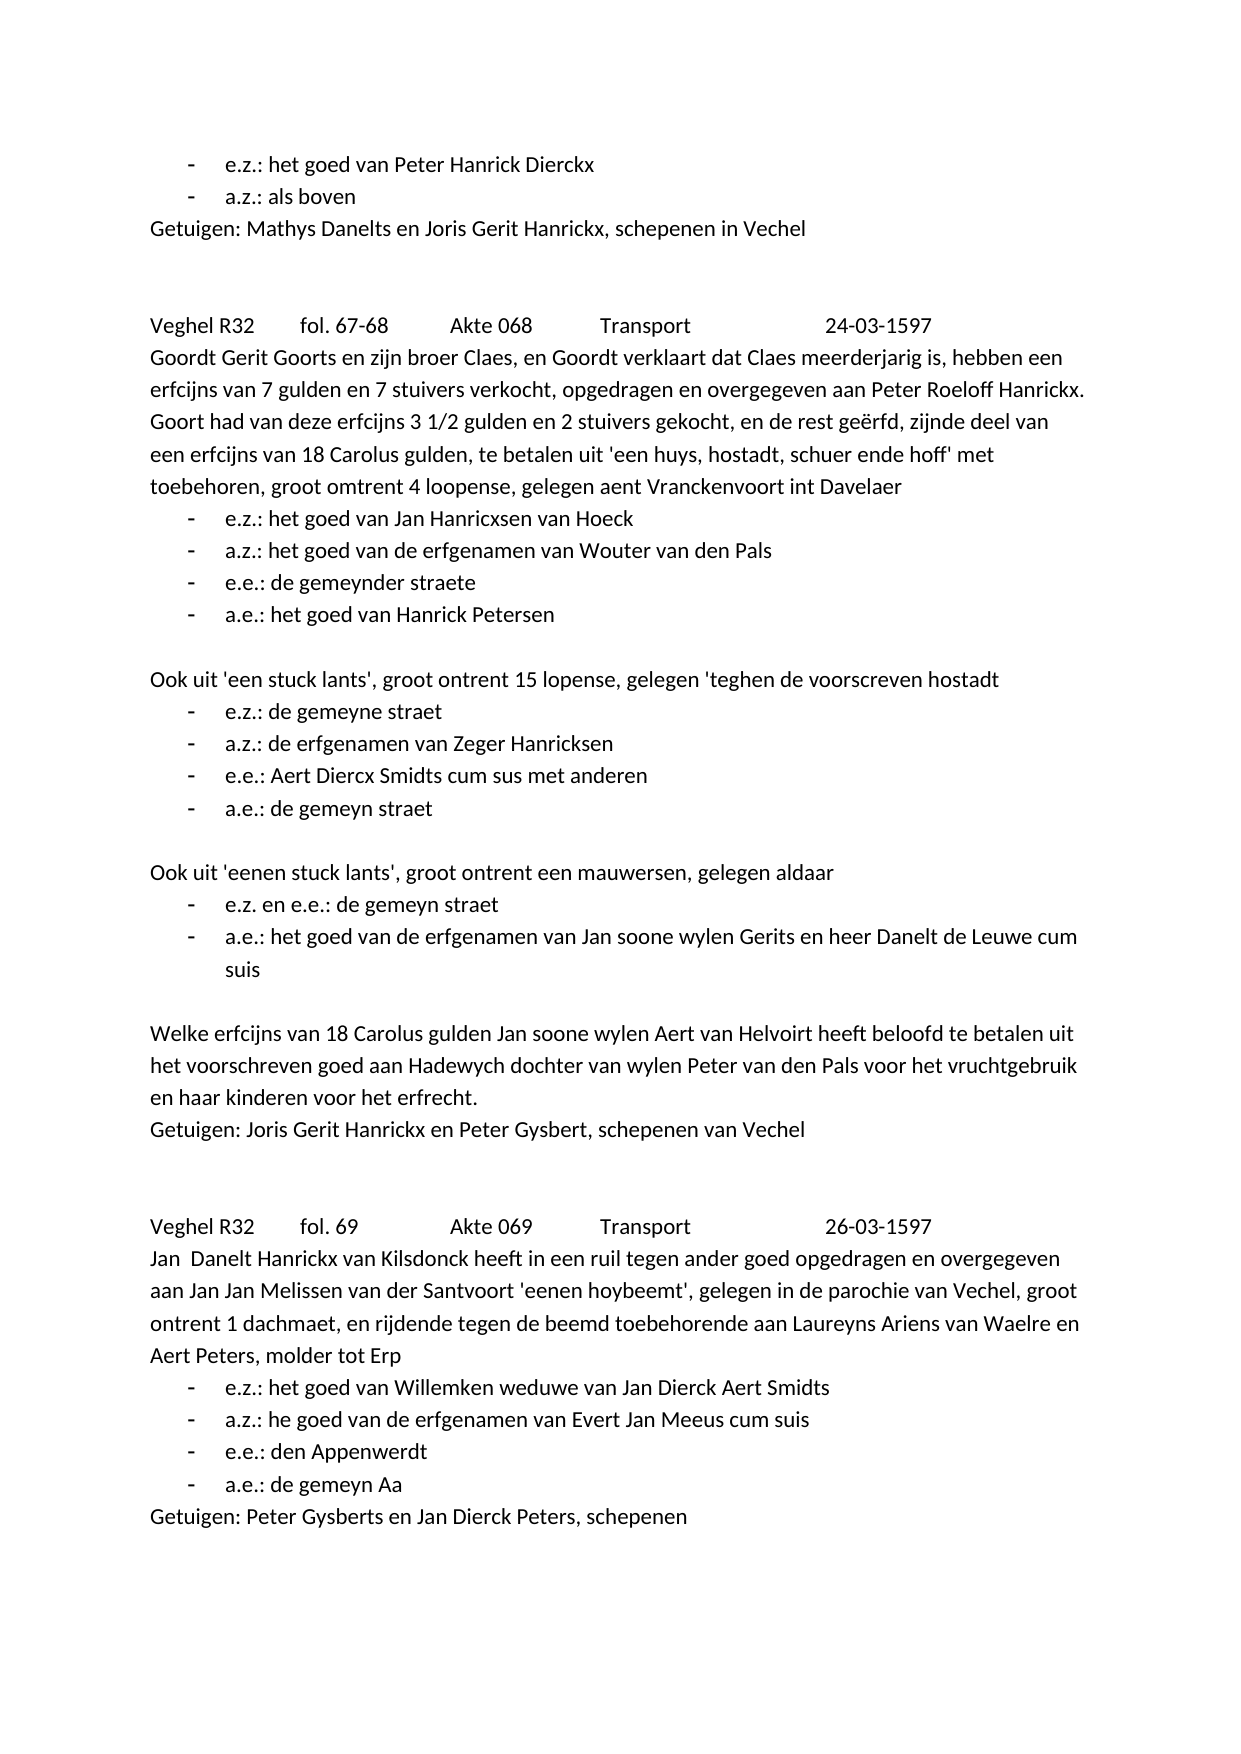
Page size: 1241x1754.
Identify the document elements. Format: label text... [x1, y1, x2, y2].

text Getuigen: Mathys Danelts en Joris Gerit Hanrickx, schepenen in Vechel [150, 214, 1090, 242]
text Getuigen: Joris Gerit Hanrickx en Peter Gysbert, schepenen van Vechel [150, 1116, 1090, 1144]
list a.e.: het goed van Hanrick Petersen [187, 601, 1090, 629]
list e.e.: de gemeynder straete [187, 568, 1090, 596]
list e.z.: de gemeyne straet [187, 697, 1090, 725]
text Welke erfcijns van 18 Carolus gulden Jan soone wylen Aert van Helvoirt heeft beloofd te betalen uit het voorschreven goed aan Hadewych dochter van wylen Peter van den Pals voor het vruchtgebruik en haar kinderen voor het erfrecht. [150, 1019, 1090, 1111]
list e.z.: het goed van Jan Hanricxsen van Hoeck [187, 504, 1090, 532]
list e.e.: Aert Diercx Smidts cum sus met anderen [187, 762, 1090, 789]
text Goordt Gerit Goorts en zijn broer Claes, en Goordt verklaart dat Claes meerderjarig is, hebben een erfcijns van 7 gulden en 7 stuivers verkocht, opgedragen en overgegeven aan Peter Roeloff Hanrickx. Goort had van deze erfcijns 3 1/2 gulden en 2 stuivers gekocht, en de rest geërfd, zijnde deel van een erfcijns van 18 Carolus gulden, te betalen uit 'een huys, hostadt, schuer ende hoff' met toebehoren, groot omtrent 4 loopense, gelegen aent Vranckenvoort int Davelaer [150, 343, 1090, 500]
list a.e.: de gemeyn Aa [187, 1470, 1090, 1498]
text Veghel R32 fol. 67-68 Akte 068 Transport 24-03-1597 [150, 311, 1090, 339]
list a.e.: het goed van de erfgenamen van Jan soone wylen Gerits en heer Danelt de Leuwe cum suis [187, 922, 1090, 983]
text Getuigen: Peter Gysberts en Jan Dierck Peters, schepenen [150, 1502, 1090, 1530]
list e.e.: den Appenwerdt [187, 1437, 1090, 1466]
list a.z.: het goed van de erfgenamen van Wouter van den Pals [187, 536, 1090, 564]
list a.z.: als boven [187, 182, 1090, 210]
text Ook uit 'een stuck lants', groot ontrent 15 lopense, gelegen 'teghen de voorscreven hostadt [150, 665, 1090, 693]
list e.z.: het goed van Willemken weduwe van Jan Dierck Aert Smidts [187, 1373, 1090, 1401]
text Veghel R32 fol. 69 Akte 069 Transport 26-03-1597 [150, 1212, 1090, 1240]
list a.z.: de erfgenamen van Zeger Hanricksen [187, 729, 1090, 757]
list a.z.: he goed van de erfgenamen van Evert Jan Meeus cum suis [187, 1405, 1090, 1433]
list e.z.: het goed van Peter Hanrick Dierckx [187, 150, 1090, 178]
text Jan Danelt Hanrickx van Kilsdonck heeft in een ruil tegen ander goed opgedragen en overgegeven aan Jan Jan Melissen van der Santvoort 'eenen hoybeemt', gelegen in de parochie van Vechel, groot ontrent 1 dachmaet, en rijdende tegen de beemd toebehorende aan Laureyns Ariens van Waelre en Aert Peters, molder tot Erp [150, 1244, 1090, 1369]
text Ook uit 'eenen stuck lants', groot ontrent een mauwersen, gelegen aldaar [150, 858, 1090, 886]
list a.e.: de gemeyn straet [187, 794, 1090, 822]
list e.z. en e.e.: de gemeyn straet [187, 890, 1090, 918]
